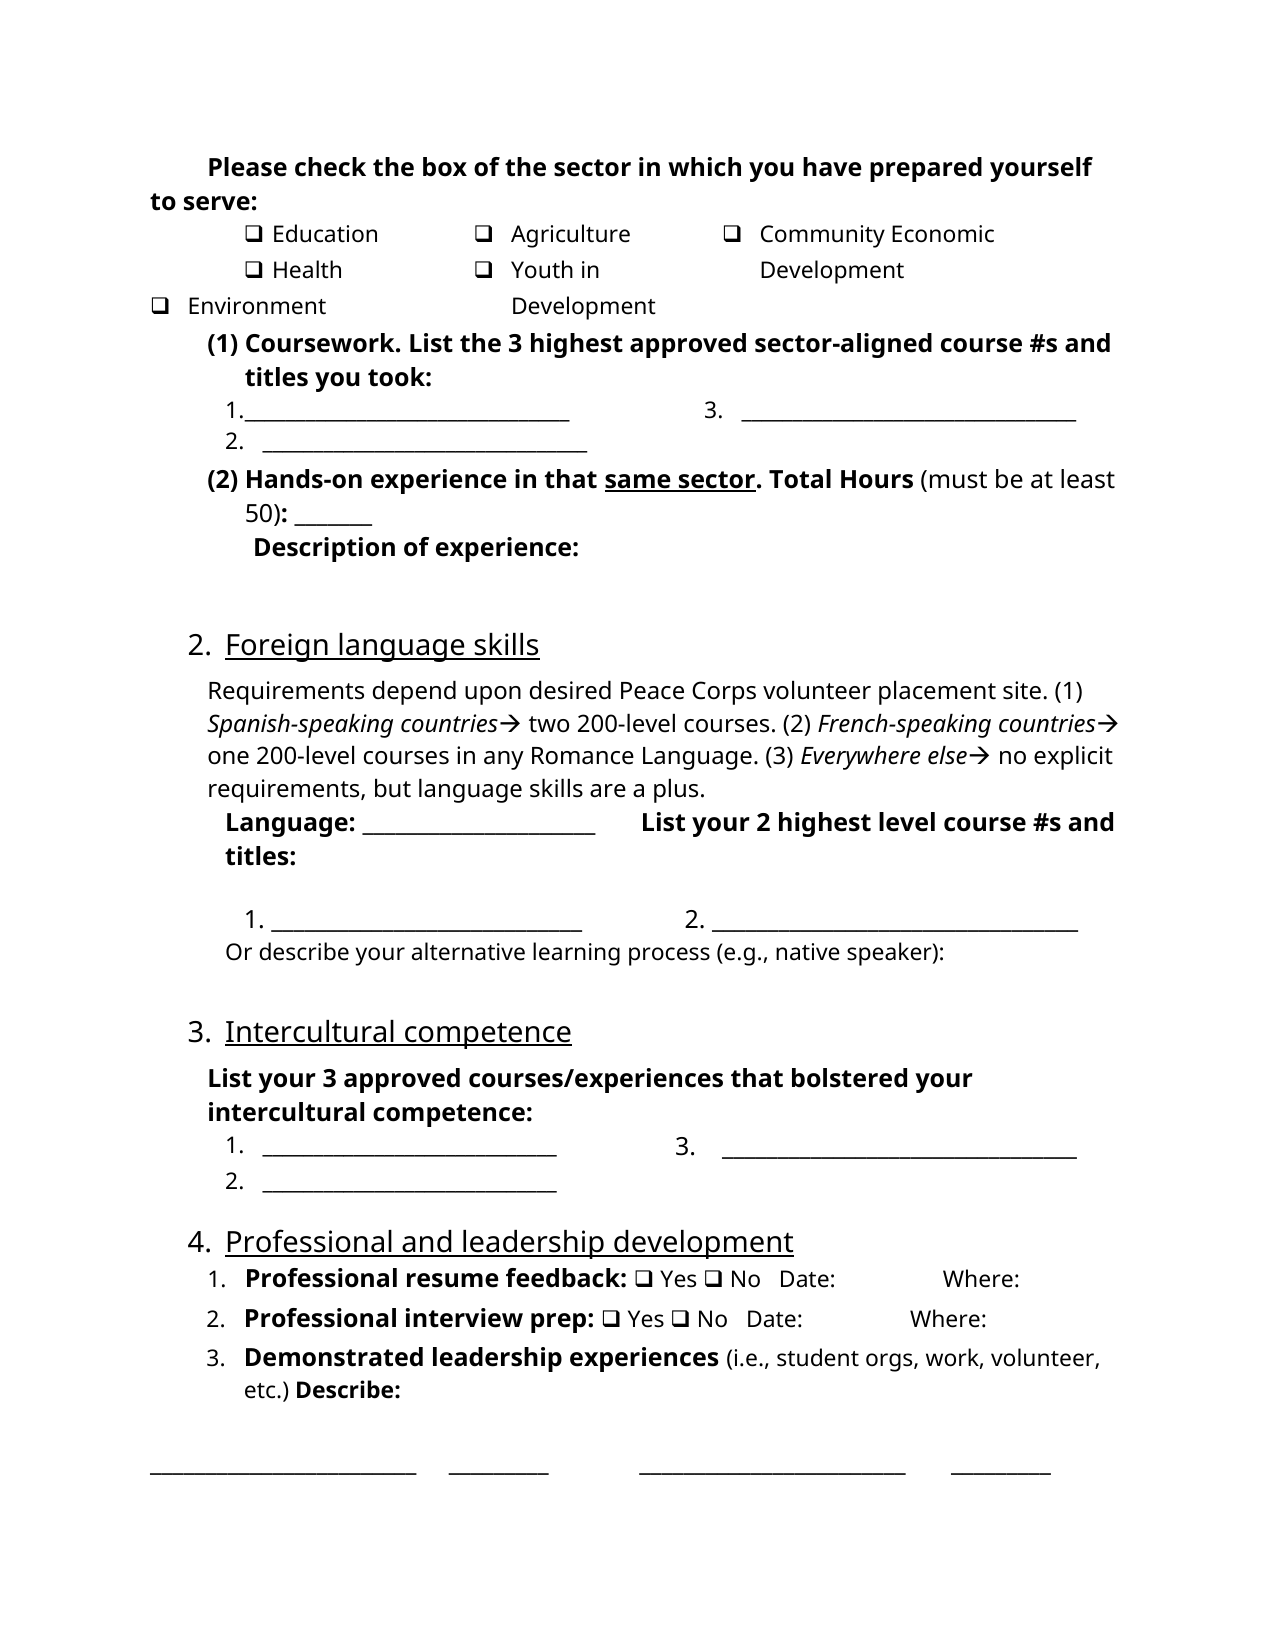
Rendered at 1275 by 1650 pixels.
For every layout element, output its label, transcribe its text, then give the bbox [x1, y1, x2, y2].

text Requirements depend upon desired Peace Corps volunteer placement site. (1) Spanish-speaking countries two 200-level courses. (2) French-speaking countries one 200-level courses in any Romance Language. (3) Everywhere else no explicit requirements, but language skills are a plus. [207, 674, 1125, 804]
text Please check the box of the sector in which you have prepared yourself to serve: [150, 150, 1125, 218]
text Description of experience: [207, 529, 1125, 563]
text 1. ____________________________ [244, 902, 628, 936]
list Coursework. List the 3 highest approved sector-aligned course #s and titles you took: [207, 326, 1125, 394]
text List your 3 approved courses/experiences that bolstered your intercultural competence: [207, 1061, 1125, 1129]
list Intercultural competence [187, 1011, 1125, 1051]
list Community Economic Development [722, 218, 1125, 285]
list Demonstrated leadership experiences (i.e., student orgs, work, volunteer, etc.) Describe: [206, 1339, 1125, 1405]
list Professional and leadership development [187, 1221, 1125, 1261]
list _________________________________ [704, 394, 1125, 425]
list Agriculture [473, 218, 684, 249]
list Youth in Development [473, 254, 684, 321]
list _____________________________ [225, 1165, 600, 1196]
list Or describe your alternative learning process (e.g., native speaker): [225, 936, 1125, 967]
list Hands-on experience in that same sector. Total Hours (must be at least 50): _______ [207, 461, 1125, 529]
text 3. ________________________________ [675, 1129, 1125, 1163]
list Environment [150, 290, 426, 321]
list Education [244, 218, 408, 249]
list Foreign language skills [187, 624, 1125, 664]
list Professional interview prep: Yes No Date: Where: [206, 1300, 1125, 1334]
text 2. _________________________________ [684, 902, 1125, 936]
list Professional resume feedback: Yes No Date: Where: [207, 1261, 1125, 1295]
list Health [244, 254, 426, 285]
text Language: _____________________ List your 2 highest level course #s and titles: [225, 804, 1125, 872]
list ________________________________ [225, 394, 628, 425]
list _____________________________ [225, 1129, 600, 1160]
text ________________________ _________ ________________________ _________ [150, 1444, 1125, 1478]
list ________________________________ [225, 425, 628, 457]
